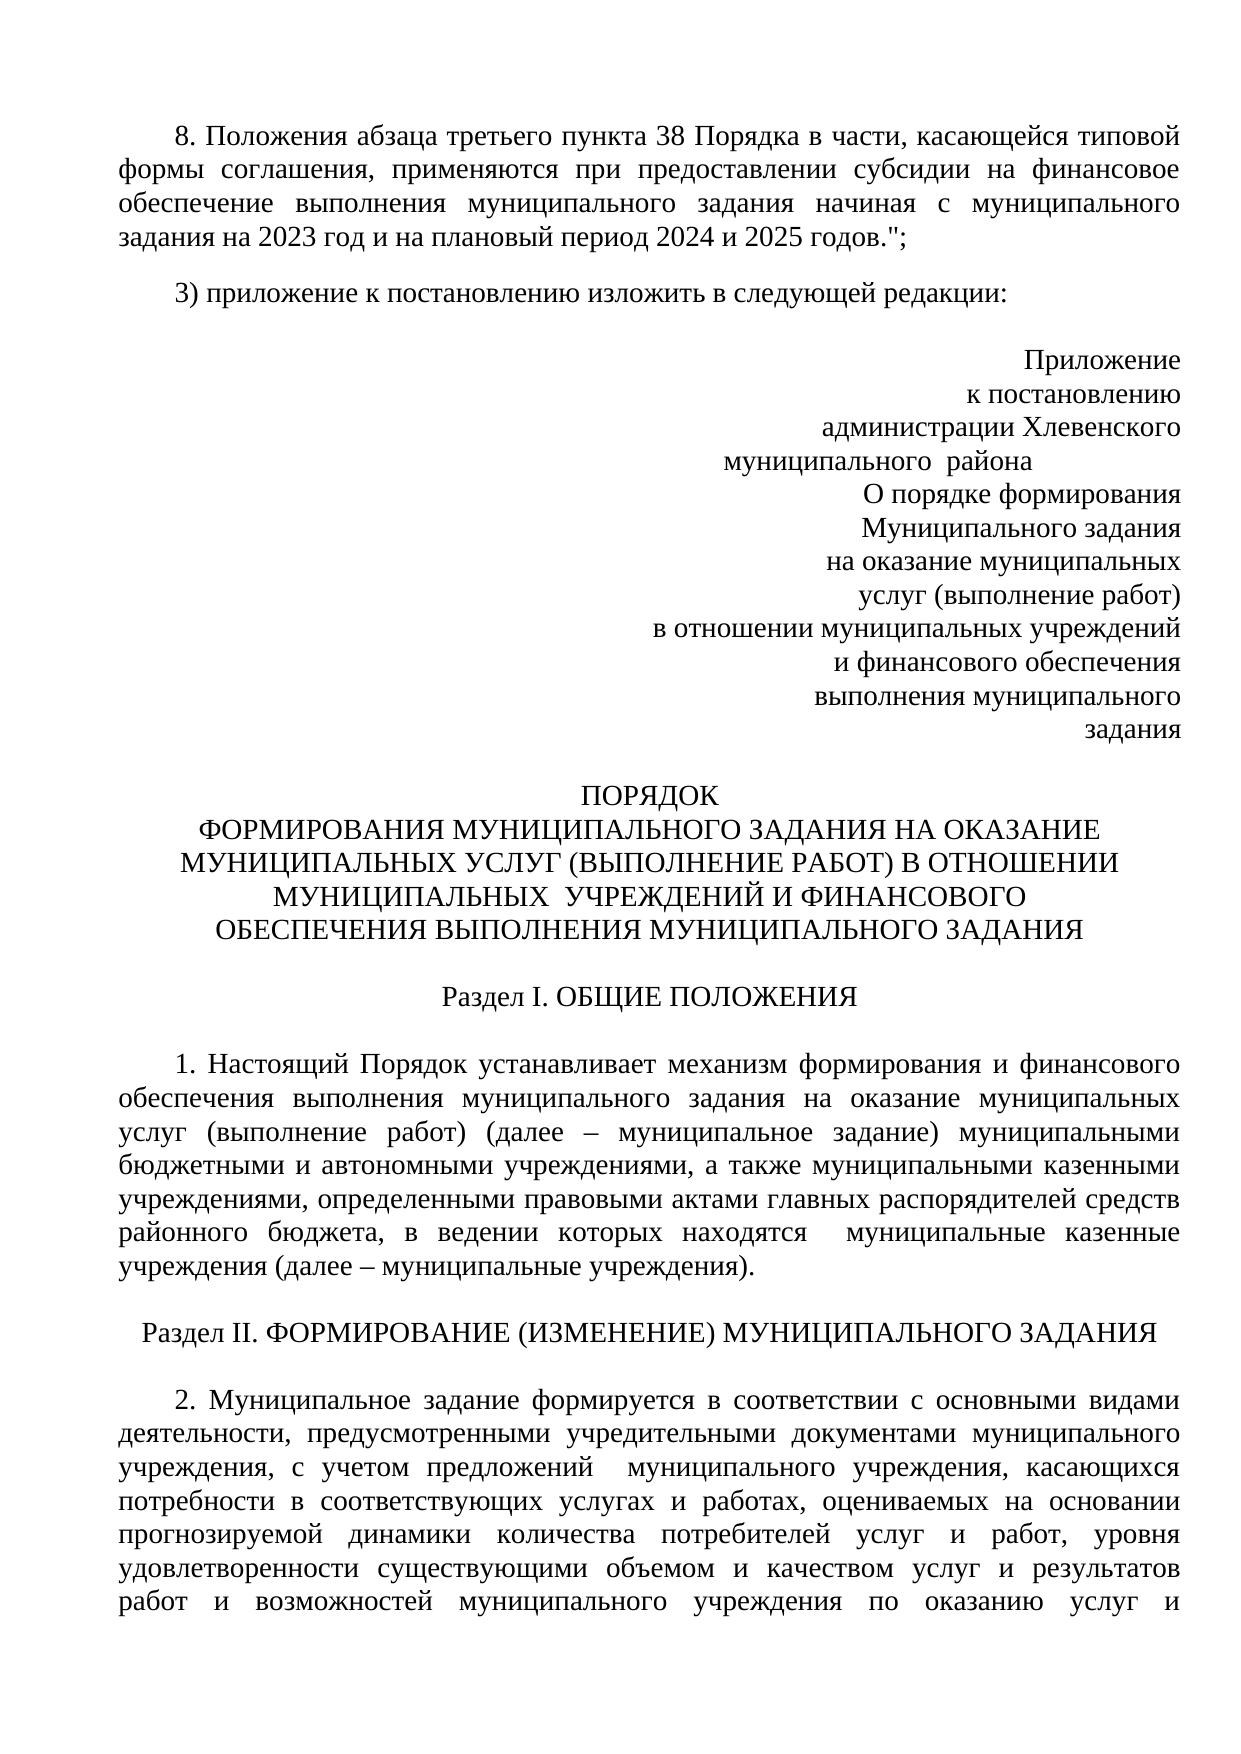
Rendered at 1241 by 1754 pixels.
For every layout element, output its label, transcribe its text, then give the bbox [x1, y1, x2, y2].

text МУНИЦИПАЛЬНЫХ УСЛУГ (ВЫПОЛНЕНИЕ РАБОТ) В ОТНОШЕНИИ [118, 845, 1181, 879]
text 1. Настоящий Порядок устанавливает механизм формирования и финансового обеспечения выполнения муниципального задания на оказание муниципальных услуг (выполнение работ) (далее – муниципальное задание) муниципальными бюджетными и автономными учреждениями, а также муниципальными казенными учреждениями, определенными правовыми актами главных распорядителей средств районного бюджета, в ведении которых находятся муниципальные казенные учреждения (далее – муниципальные учреждения). [118, 1047, 1181, 1281]
text и финансового обеспечения [118, 644, 1181, 678]
text Раздел I. ОБЩИЕ ПОЛОЖЕНИЯ [118, 979, 1181, 1013]
text администрации Хлевенского [118, 409, 1181, 443]
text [118, 1382, 1181, 1617]
text ПОРЯДОК [118, 778, 1181, 812]
text ФОРМИРОВАНИЯ МУНИЦИПАЛЬНОГО ЗАДАНИЯ НА ОКАЗАНИЕ [118, 812, 1181, 845]
text в отношении муниципальных учреждений [118, 611, 1181, 644]
text услуг (выполнение работ) [118, 577, 1181, 611]
text 8. Положения абзаца третьего пункта 38 Порядка в части, касающейся типовой формы соглашения, применяются при предоставлении субсидии на финансовое обеспечение выполнения муниципального задания начиная с муниципального задания на 2023 год и на плановый период 2024 и 2025 годов."; [118, 118, 1181, 252]
text ОБЕСПЕЧЕНИЯ ВЫПОЛНЕНИЯ МУНИЦИПАЛЬНОГО ЗАДАНИЯ [118, 912, 1181, 946]
text к постановлению [118, 376, 1181, 409]
text МУНИЦИПАЛЬНЫХ УЧРЕЖДЕНИЙ И ФИНАНСОВОГО [118, 879, 1181, 912]
text 3) приложение к постановлению изложить в следующей редакции: [118, 275, 1181, 309]
text О порядке формирования [118, 476, 1181, 510]
text Раздел II. ФОРМИРОВАНИЕ (ИЗМЕНЕНИЕ) МУНИЦИПАЛЬНОГО ЗАДАНИЯ [118, 1315, 1181, 1348]
text задания [118, 711, 1181, 745]
text на оказание муниципальных [118, 543, 1181, 577]
text выполнения муниципального [118, 678, 1181, 711]
text Муниципального задания [118, 510, 1181, 543]
text Приложение [118, 342, 1181, 376]
text муниципального района [118, 443, 1181, 476]
